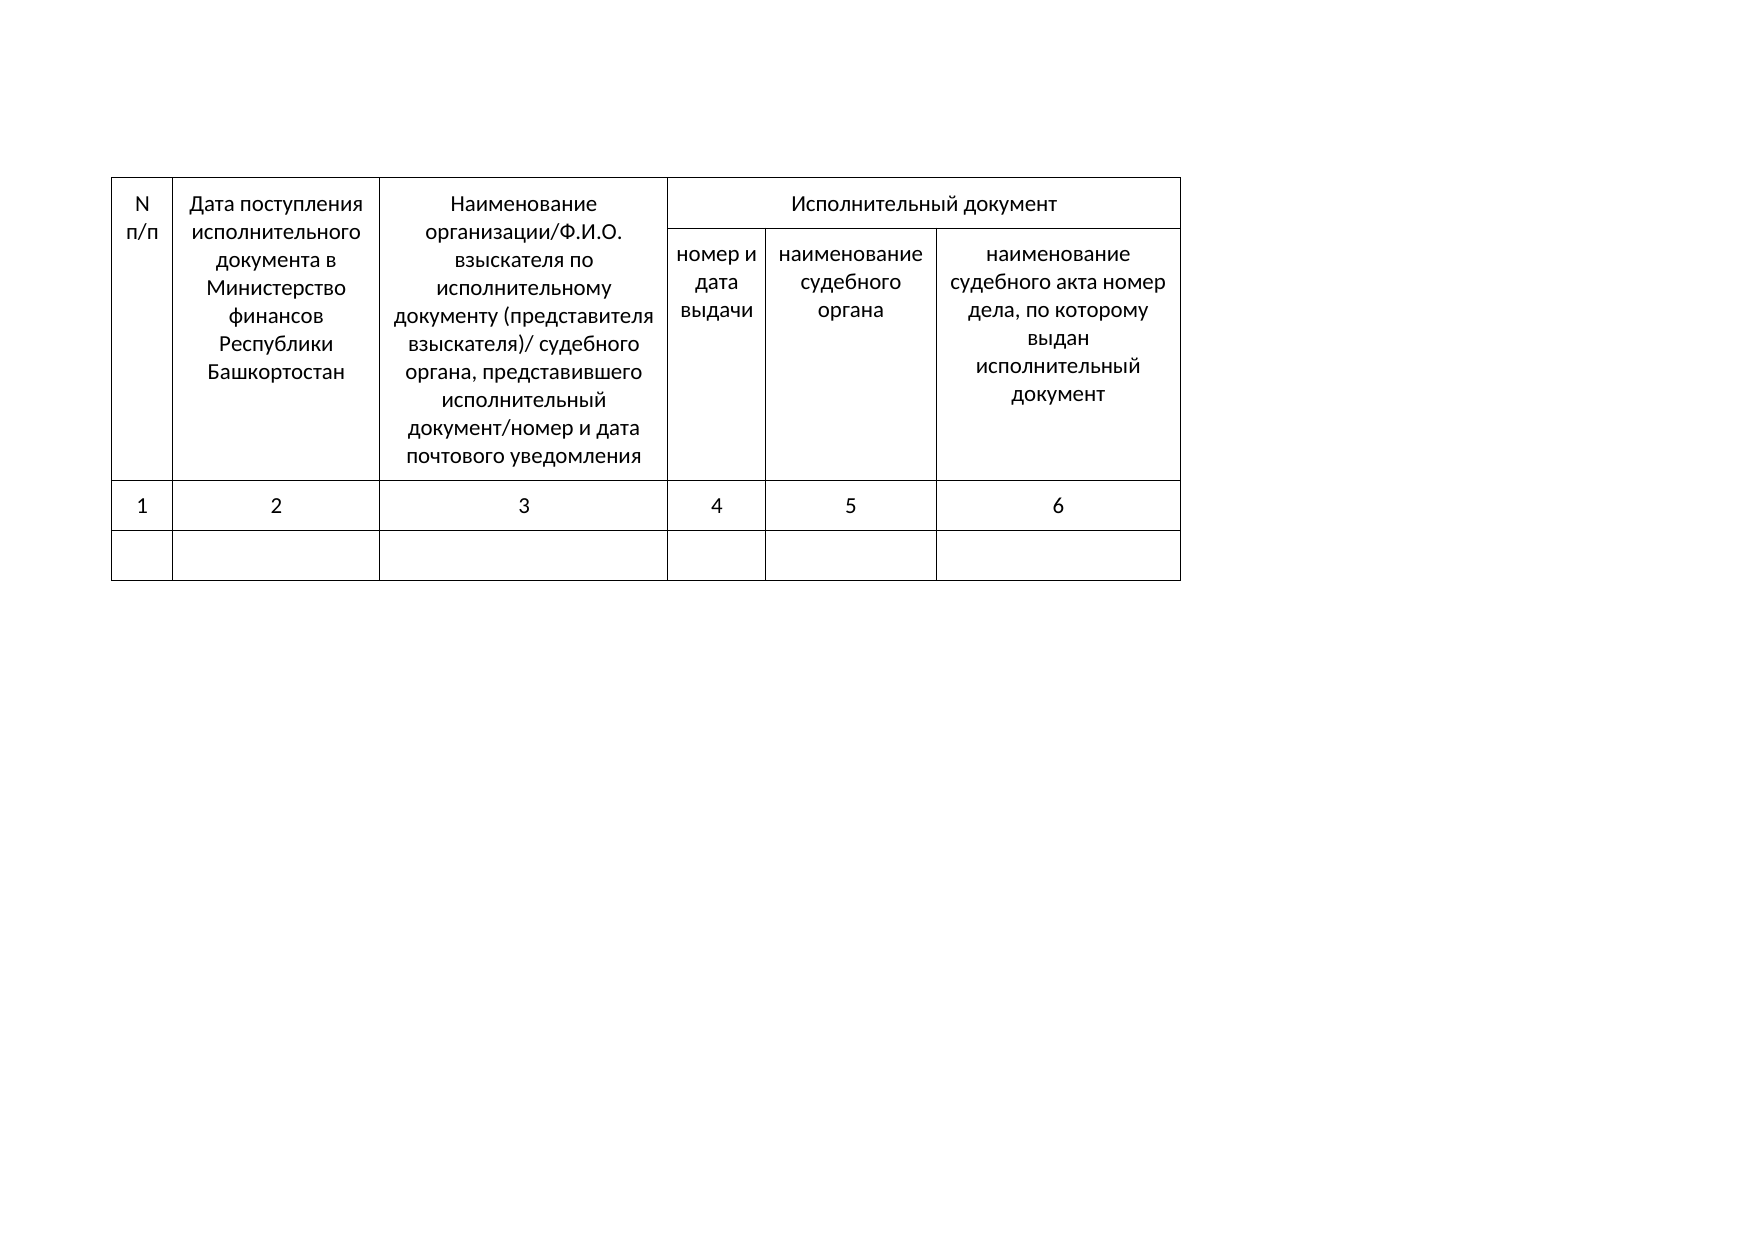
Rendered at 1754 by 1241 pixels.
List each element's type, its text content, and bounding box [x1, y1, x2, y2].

table_cell номер и дата выдачи [668, 229, 765, 480]
table_cell 4 [668, 481, 765, 530]
table_cell [937, 531, 1180, 580]
table_header Наименование организации/Ф.И.О. взыскателя по исполнительному документу (представителя взыскателя)/ судебного органа, представившего исполнительный документ/номер и дата почтового уведомления [380, 178, 667, 480]
table_cell 6 [937, 481, 1180, 530]
table_cell [668, 531, 765, 580]
table_cell 1 [112, 481, 172, 530]
table_cell 2 [173, 481, 379, 530]
table_cell 3 [380, 481, 667, 530]
table_cell наименование судебного акта номер дела, по которому выдан исполнительный документ [937, 229, 1180, 480]
table_cell 5 [766, 481, 936, 530]
table_cell [112, 531, 172, 580]
table_header N п/п [112, 178, 172, 480]
table_cell наименование судебного органа [766, 229, 936, 480]
table_header Исполнительный документ [668, 178, 1180, 227]
table_cell [380, 531, 667, 580]
table_header Дата поступления исполнительного документа в Министерство финансов Республики Башкортостан [173, 178, 379, 480]
table_cell [173, 531, 379, 580]
table_cell [766, 531, 936, 580]
